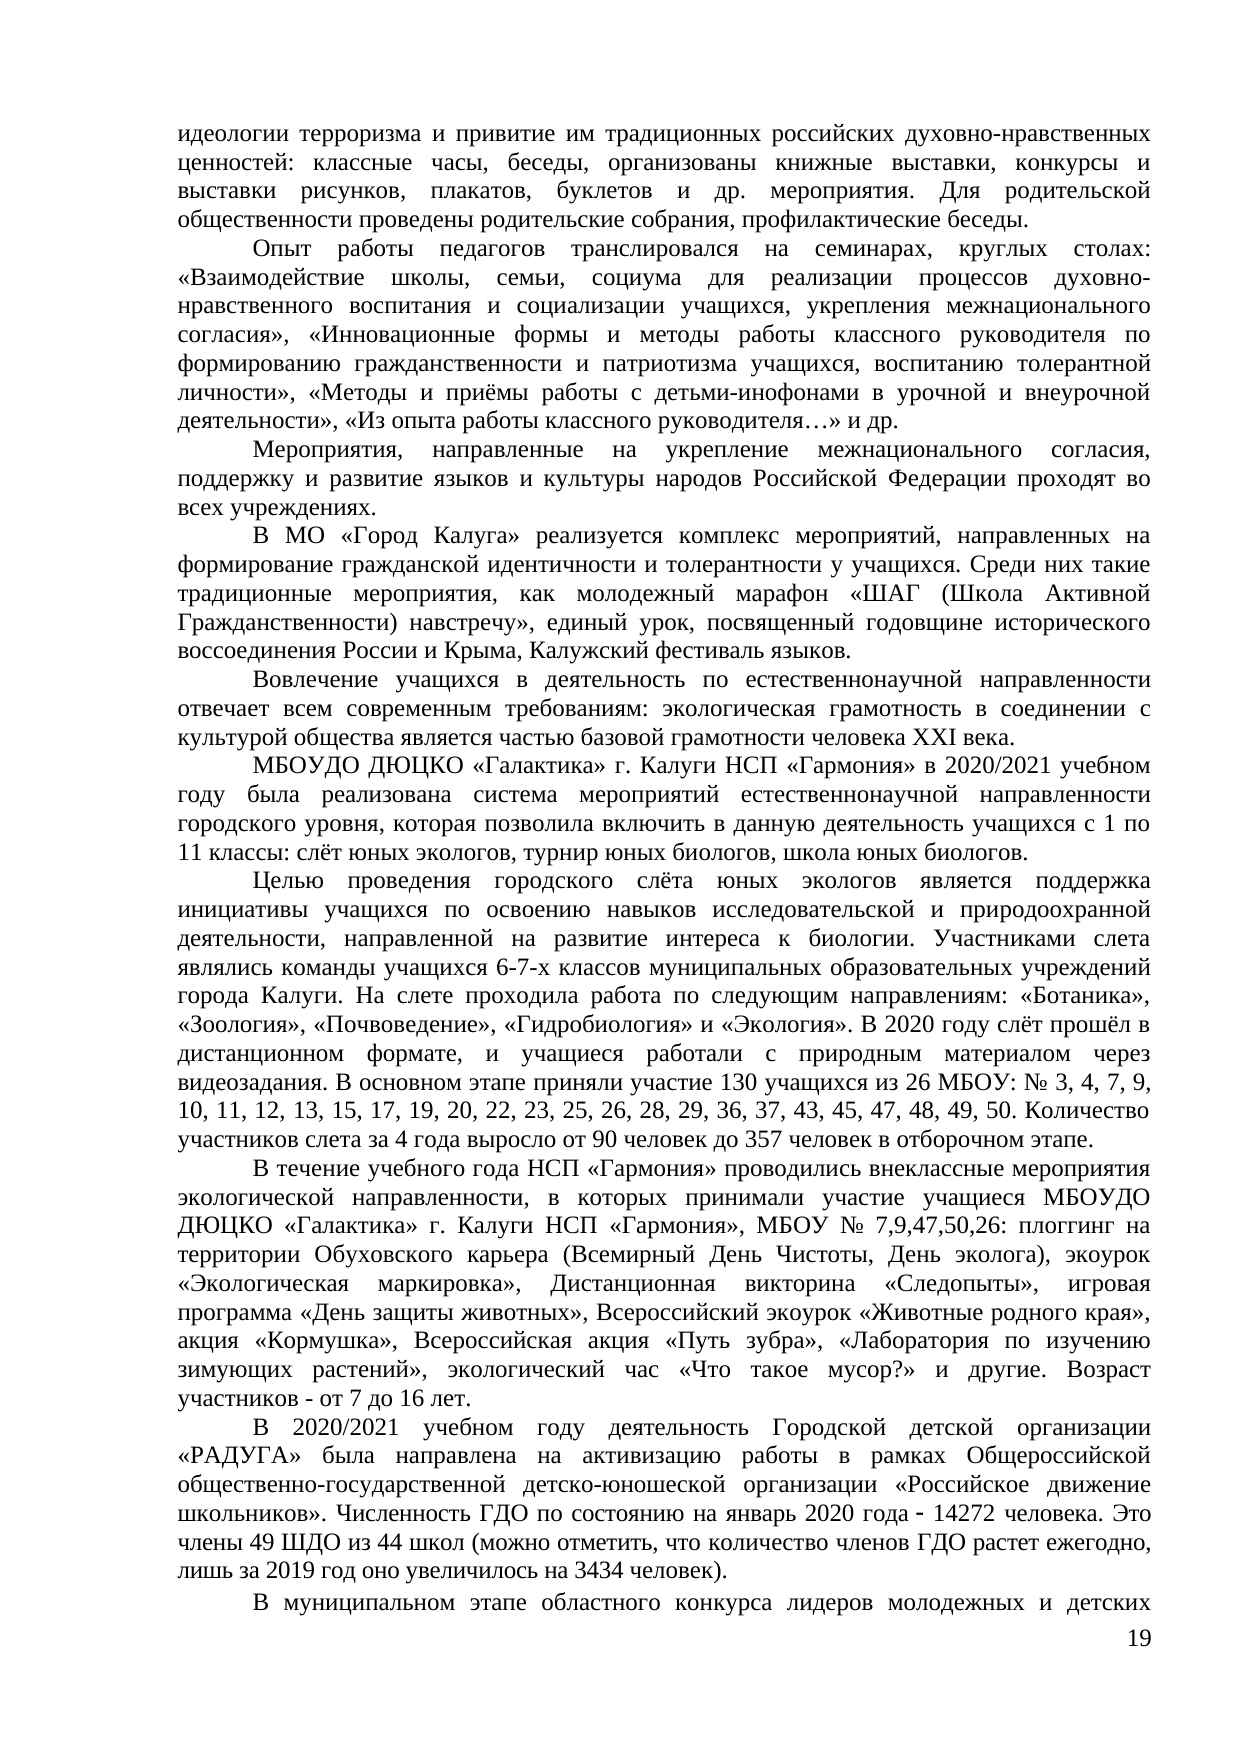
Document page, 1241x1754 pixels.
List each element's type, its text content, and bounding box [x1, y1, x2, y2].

text Целью проведения городского слёта юных экологов является поддержка инициативы учащихся по освоению навыков исследовательской и природоохранной деятельности, направленной на развитие интереса к биологии. Участниками слета являлись команды учащихся 6-7-х классов муниципальных образовательных учреждений города Калуги. На слете проходила работа по следующим направлениям: «Ботаника», «Зоология», «Почвоведение», «Гидробиология» и «Экология». В 2020 году слёт прошёл в дистанционном формате, и учащиеся работали с природным материалом через видеозадания. В основном этапе приняли участие 130 учащихся из 26 МБОУ: № 3, 4, 7, 9, 10, 11, 12, 13, 15, 17, 19, 20, 22, 23, 25, 26, 28, 29, 36, 37, 43, 45, 47, 48, 49, 50. Количество участников слета за 4 года выросло от 90 человек до 357 человек в отборочном этапе. [177, 866, 1152, 1153]
text МБОУДО ДЮЦКО «Галактика» г. Калуги НСП «Гармония» в 2020/2021 учебном году была реализована система мероприятий естественнонаучной направленности городского уровня, которая позволила включить в данную деятельность учащихся с 1 по 11 классы: слёт юных экологов, турнир юных биологов, школа юных биологов. [177, 751, 1152, 866]
text В МО «Город Калуга» реализуется комплекс мероприятий, направленных на формирование гражданской идентичности и толерантности у учащихся. Среди них такие традиционные мероприятия, как молодежный марафон «ШАГ (Школа Активной Гражданственности) навстречу», единый урок, посвященный годовщине исторического воссоединения России и Крыма, Калужский фестиваль языков. [177, 521, 1152, 664]
text В течение учебного года НСП «Гармония» проводились внеклассные мероприятия экологической направленности, в которых принимали участие учащиеся МБОУДО ДЮЦКО «Галактика» г. Калуги НСП «Гармония», МБОУ № 7,9,47,50,26: плоггинг на территории Обуховского карьера (Всемирный День Чистоты, День эколога), экоурок «Экологическая маркировка», Дистанционная викторина «Следопыты», игровая программа «День защиты животных», Всероссийский экоурок «Животные родного края», акция «Кормушка», Всероссийская акция «Путь зубра», «Лаборатория по изучению зимующих растений», экологический час «Что такое мусор?» и другие. Возраст участников - от 7 до 16 лет. [177, 1153, 1152, 1412]
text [177, 118, 1152, 233]
text Опыт работы педагогов транслировался на семинарах, круглых столах: «Взаимодействие школы, семьи, социума для реализации процессов духовно-нравственного воспитания и социализации учащихся, укрепления межнационального согласия», «Инновационные формы и методы работы классного руководителя по формированию гражданственности и патриотизма учащихся, воспитанию толерантной личности», «Методы и приёмы работы с детьми-инофонами в урочной и внеурочной деятельности», «Из опыта работы классного руководителя…» и др. [177, 233, 1152, 434]
text Вовлечение учащихся в деятельность по естественнонаучной направленности отвечает всем современным требованиям: экологическая грамотность в соединении с культурой общества является частью базовой грамотности человека XXI века. [177, 664, 1152, 751]
text В 2020/2021 учебном году деятельность Городской детской организации «РАДУГА» была направлена на активизацию работы в рамках Общероссийской общественно-государственной детско-юношеской организации «Российское движение школьников». Численность ГДО по состоянию на январь 2020 года 14272 человека. Это члены 49 ШДО из 44 школ (можно отметить, что количество членов ГДО растет ежегодно, лишь за 2019 год оно увеличилось на 3434 человек). [177, 1412, 1152, 1584]
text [177, 1587, 1152, 1616]
text Мероприятия, направленные на укрепление межнационального согласия, поддержку и развитие языков и культуры народов Российской Федерации проходят во всех учреждениях. [177, 434, 1152, 521]
